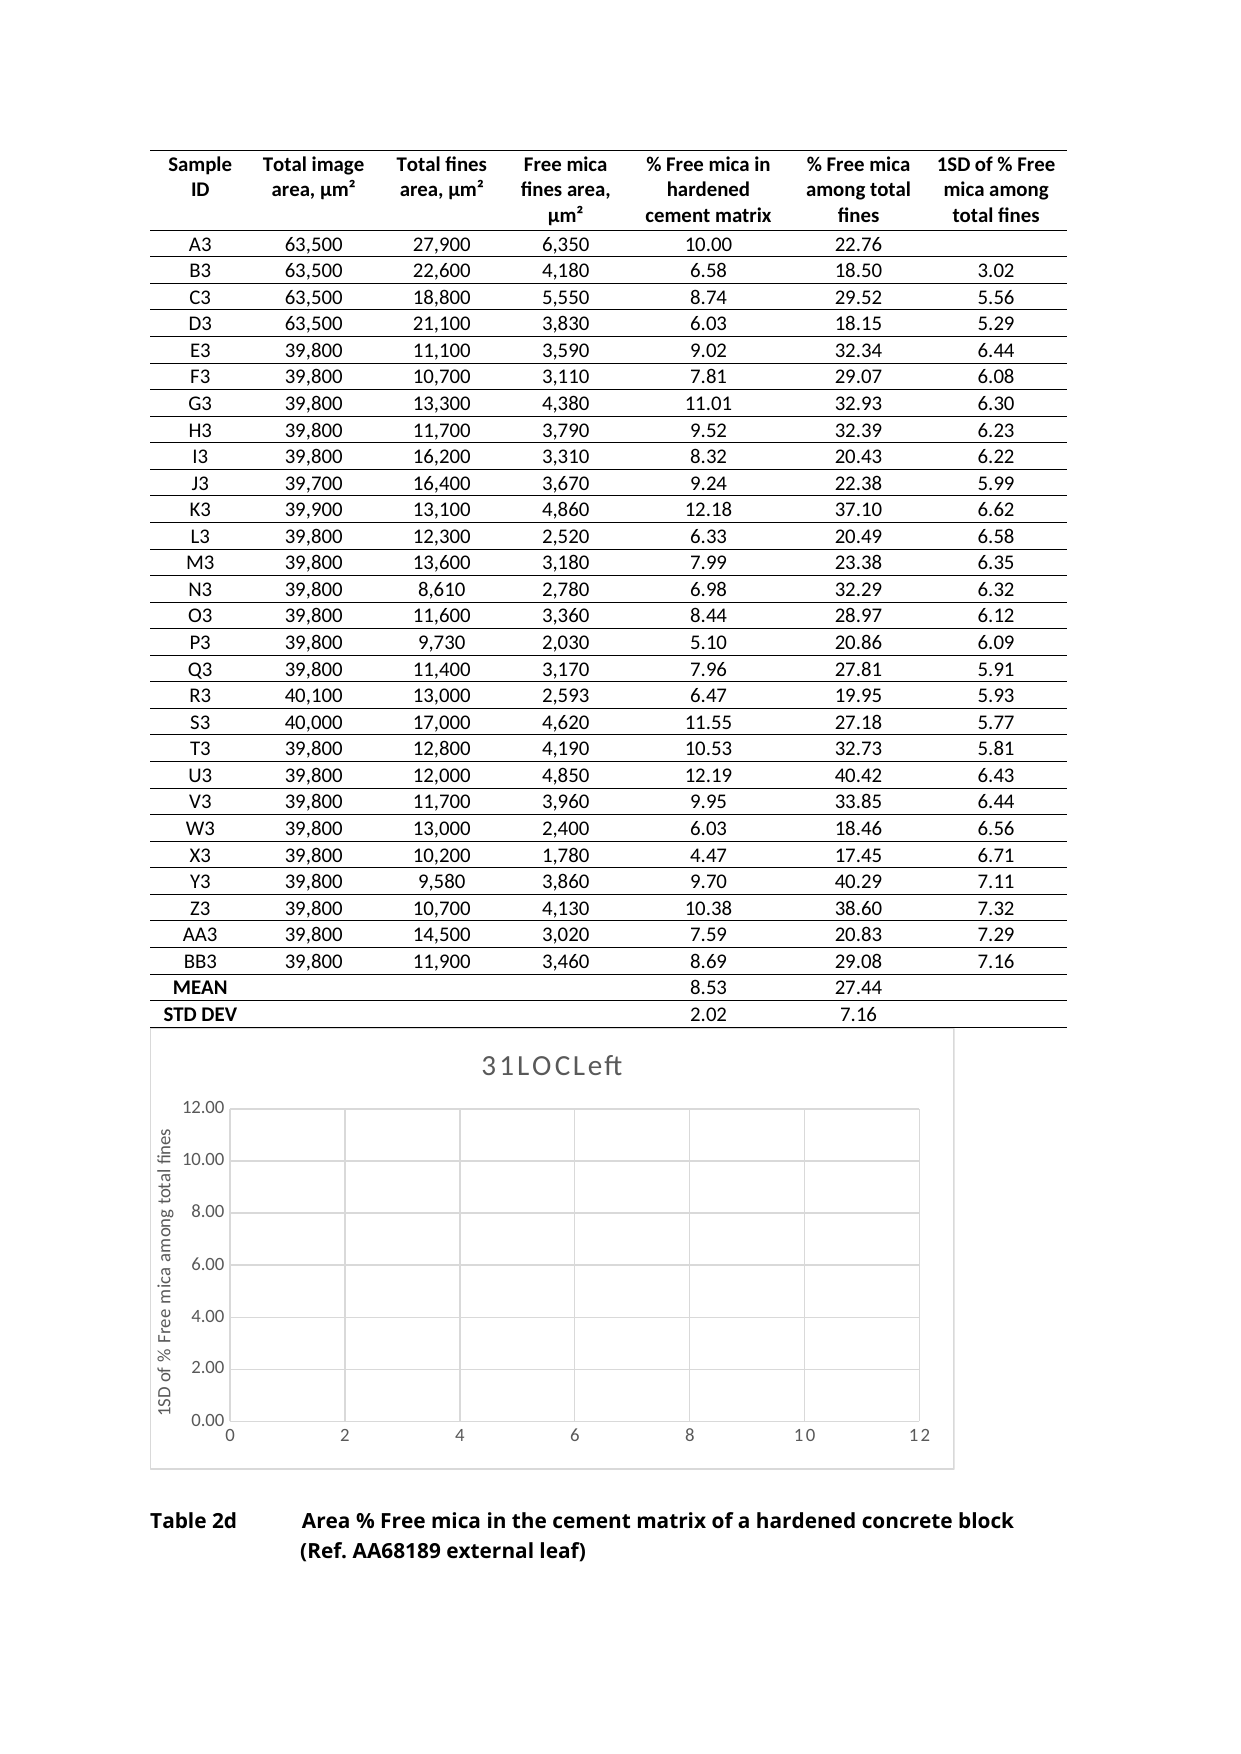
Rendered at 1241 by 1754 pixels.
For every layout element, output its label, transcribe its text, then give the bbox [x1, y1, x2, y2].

table_cell Y3 [150, 868, 250, 894]
table_cell 6.58 [625, 257, 792, 283]
table_cell 17,000 [377, 709, 506, 734]
table_cell 7.16 [792, 1001, 925, 1027]
table_cell 3,180 [506, 550, 625, 575]
table_cell 10.38 [625, 895, 792, 920]
table_cell Z3 [150, 895, 250, 920]
table_cell 39,800 [250, 576, 377, 602]
table_cell 8,610 [377, 576, 506, 602]
table_cell AA3 [150, 921, 250, 947]
table_cell 39,800 [250, 762, 377, 787]
table_cell 20.86 [792, 629, 925, 655]
table_cell N3 [150, 576, 250, 602]
table_cell 6.08 [925, 364, 1067, 389]
table_cell 4,860 [506, 496, 625, 522]
table_cell 12.19 [625, 762, 792, 787]
table_cell 6.47 [625, 682, 792, 708]
table_cell 4,380 [506, 390, 625, 416]
table_cell 39,800 [250, 550, 377, 575]
table_cell 39,800 [250, 815, 377, 841]
table_cell 37.10 [792, 496, 925, 522]
table_cell 39,800 [250, 656, 377, 681]
table_cell 6.32 [925, 576, 1067, 602]
table_cell F3 [150, 364, 250, 389]
table_cell 5.29 [925, 310, 1067, 336]
table_cell P3 [150, 629, 250, 655]
table_cell 6.43 [925, 762, 1067, 787]
table_cell 9,730 [377, 629, 506, 655]
table_cell U3 [150, 762, 250, 787]
table_cell 6.62 [925, 496, 1067, 522]
table_cell 18.15 [792, 310, 925, 336]
table_cell 27.44 [792, 975, 925, 1000]
table_cell 29.52 [792, 284, 925, 309]
table_cell 3,110 [506, 364, 625, 389]
table_cell 16,400 [377, 470, 506, 495]
table_cell V3 [150, 789, 250, 814]
table_cell 13,300 [377, 390, 506, 416]
table_cell 5.93 [925, 682, 1067, 708]
table_cell 8.69 [625, 948, 792, 973]
table_cell [925, 1001, 1067, 1027]
table_cell 6.33 [625, 523, 792, 548]
table_cell 6.58 [925, 523, 1067, 548]
table_cell 23.38 [792, 550, 925, 575]
table_cell 4,620 [506, 709, 625, 734]
table_cell 3,960 [506, 789, 625, 814]
table_cell 27.81 [792, 656, 925, 681]
table_cell 22,600 [377, 257, 506, 283]
table_cell 40,000 [250, 709, 377, 734]
table_cell I3 [150, 443, 250, 469]
table_cell 7.59 [625, 921, 792, 947]
table_cell 7.96 [625, 656, 792, 681]
table_cell 2,593 [506, 682, 625, 708]
table_cell 6.12 [925, 603, 1067, 628]
table_cell R3 [150, 682, 250, 708]
table_cell 9.24 [625, 470, 792, 495]
table_cell 4,190 [506, 735, 625, 761]
table_cell M3 [150, 550, 250, 575]
table_cell 3,830 [506, 310, 625, 336]
table_cell 39,900 [250, 496, 377, 522]
table_cell G3 [150, 390, 250, 416]
table_cell BB3 [150, 948, 250, 973]
table_cell 7.16 [925, 948, 1067, 973]
table_cell 39,800 [250, 337, 377, 362]
table_cell L3 [150, 523, 250, 548]
table_cell 14,500 [377, 921, 506, 947]
table_cell 6.98 [625, 576, 792, 602]
table_cell 3,670 [506, 470, 625, 495]
table_cell [250, 975, 377, 1000]
table_cell 32.29 [792, 576, 925, 602]
table_cell 18.50 [792, 257, 925, 283]
table_cell A3 [150, 231, 250, 256]
table_cell 39,800 [250, 868, 377, 894]
table_cell 63,500 [250, 284, 377, 309]
table_cell 9.52 [625, 417, 792, 442]
table_cell 39,800 [250, 948, 377, 973]
table_cell 6.30 [925, 390, 1067, 416]
table_cell 11.55 [625, 709, 792, 734]
table_cell J3 [150, 470, 250, 495]
table_cell 16,200 [377, 443, 506, 469]
table_cell [377, 975, 506, 1000]
table_cell 10,700 [377, 364, 506, 389]
table_cell 33.85 [792, 789, 925, 814]
table_cell 10,200 [377, 842, 506, 867]
table_cell 6.44 [925, 789, 1067, 814]
table_cell 17.45 [792, 842, 925, 867]
text Table 2d Area % Free mica in the cement matrix of a hardened concrete block [150, 1506, 1090, 1534]
table_cell 12,000 [377, 762, 506, 787]
table_cell 21,100 [377, 310, 506, 336]
table_cell X3 [150, 842, 250, 867]
table_cell 32.93 [792, 390, 925, 416]
table_cell 20.49 [792, 523, 925, 548]
table_cell 3,790 [506, 417, 625, 442]
table_cell K3 [150, 496, 250, 522]
table_cell 39,800 [250, 895, 377, 920]
table_header % Free mica in hardened cement matrix [625, 151, 792, 230]
table_cell 2.02 [625, 1001, 792, 1027]
table_cell 3,020 [506, 921, 625, 947]
table_cell 3.02 [925, 257, 1067, 283]
table_cell 10,700 [377, 895, 506, 920]
table_cell 11,100 [377, 337, 506, 362]
table_cell 3,460 [506, 948, 625, 973]
table_cell 39,800 [250, 629, 377, 655]
table_cell 27.18 [792, 709, 925, 734]
table_cell 5.91 [925, 656, 1067, 681]
table_cell 40.42 [792, 762, 925, 787]
table_cell [506, 1001, 625, 1027]
table_cell 32.34 [792, 337, 925, 362]
table_cell 2,780 [506, 576, 625, 602]
table_cell 4,180 [506, 257, 625, 283]
table_cell 39,800 [250, 523, 377, 548]
table_cell 6.03 [625, 815, 792, 841]
table_cell 27,900 [377, 231, 506, 256]
table_cell 39,800 [250, 364, 377, 389]
table_cell 32.39 [792, 417, 925, 442]
table_cell 3,860 [506, 868, 625, 894]
table_cell 5.81 [925, 735, 1067, 761]
table_cell 8.74 [625, 284, 792, 309]
table_cell 39,800 [250, 921, 377, 947]
table_cell 13,000 [377, 815, 506, 841]
table_cell 6.09 [925, 629, 1067, 655]
table_cell 20.83 [792, 921, 925, 947]
table_cell 3,310 [506, 443, 625, 469]
table_cell 7.81 [625, 364, 792, 389]
table_header Sample ID [150, 151, 250, 230]
table_cell D3 [150, 310, 250, 336]
table_cell 39,800 [250, 443, 377, 469]
table_cell 63,500 [250, 310, 377, 336]
table_cell 22.76 [792, 231, 925, 256]
table_cell 28.97 [792, 603, 925, 628]
table_cell W3 [150, 815, 250, 841]
table_cell 38.60 [792, 895, 925, 920]
table_cell 7.11 [925, 868, 1067, 894]
table_cell 12,300 [377, 523, 506, 548]
table_cell 5,550 [506, 284, 625, 309]
table_cell STD DEV [150, 1001, 250, 1027]
table_cell 11,700 [377, 789, 506, 814]
table_cell 2,030 [506, 629, 625, 655]
table_cell 3,360 [506, 603, 625, 628]
table_cell 39,800 [250, 603, 377, 628]
table_cell 4.47 [625, 842, 792, 867]
table_cell 13,600 [377, 550, 506, 575]
table_header Total fines area, µm² [377, 151, 506, 230]
table_cell 7.29 [925, 921, 1067, 947]
text (Ref. AA68189 external leaf) [225, 1537, 1090, 1565]
table_cell 2,520 [506, 523, 625, 548]
table_cell 9.02 [625, 337, 792, 362]
table_cell 1,780 [506, 842, 625, 867]
table_cell Q3 [150, 656, 250, 681]
table_cell 9.95 [625, 789, 792, 814]
table_cell [377, 1001, 506, 1027]
table_cell 39,700 [250, 470, 377, 495]
table_cell 39,800 [250, 417, 377, 442]
table_cell O3 [150, 603, 250, 628]
table_cell 3,170 [506, 656, 625, 681]
table_cell 8.32 [625, 443, 792, 469]
table_cell B3 [150, 257, 250, 283]
table_cell 32.73 [792, 735, 925, 761]
table_cell 11.01 [625, 390, 792, 416]
table_cell 6.03 [625, 310, 792, 336]
table_cell 9.70 [625, 868, 792, 894]
table_cell 2,400 [506, 815, 625, 841]
table_cell 39,800 [250, 735, 377, 761]
table_cell 29.07 [792, 364, 925, 389]
table_cell 22.38 [792, 470, 925, 495]
table_cell 13,100 [377, 496, 506, 522]
table_cell MEAN [150, 975, 250, 1000]
table_cell [925, 975, 1067, 1000]
table_cell 12.18 [625, 496, 792, 522]
table_cell T3 [150, 735, 250, 761]
table_cell C3 [150, 284, 250, 309]
table_cell 6.35 [925, 550, 1067, 575]
table_cell 7.32 [925, 895, 1067, 920]
table_cell 39,800 [250, 842, 377, 867]
table_cell 10.53 [625, 735, 792, 761]
table_cell 7.99 [625, 550, 792, 575]
table_cell 40.29 [792, 868, 925, 894]
table_cell 18,800 [377, 284, 506, 309]
table_cell 9,580 [377, 868, 506, 894]
table_header 1SD of % Free mica among total fines [925, 151, 1067, 230]
table_cell S3 [150, 709, 250, 734]
table_cell 5.56 [925, 284, 1067, 309]
table_cell 11,700 [377, 417, 506, 442]
table_cell 20.43 [792, 443, 925, 469]
table_cell 18.46 [792, 815, 925, 841]
table_cell 63,500 [250, 231, 377, 256]
table_cell 19.95 [792, 682, 925, 708]
table_cell [925, 231, 1067, 256]
table_cell [506, 975, 625, 1000]
table_cell 13,000 [377, 682, 506, 708]
table_cell 63,500 [250, 257, 377, 283]
table_cell 6.23 [925, 417, 1067, 442]
table_cell 29.08 [792, 948, 925, 973]
table_cell 8.53 [625, 975, 792, 1000]
table_cell 8.44 [625, 603, 792, 628]
table_cell 6.71 [925, 842, 1067, 867]
table_cell 5.10 [625, 629, 792, 655]
table_cell 6,350 [506, 231, 625, 256]
table_cell 5.77 [925, 709, 1067, 734]
table_cell 11,400 [377, 656, 506, 681]
table_cell 4,130 [506, 895, 625, 920]
table_header Total image area, µm² [250, 151, 377, 230]
table_cell E3 [150, 337, 250, 362]
table_cell 40,100 [250, 682, 377, 708]
table_cell 6.56 [925, 815, 1067, 841]
table_cell 4,850 [506, 762, 625, 787]
table_cell 11,900 [377, 948, 506, 973]
table_cell 3,590 [506, 337, 625, 362]
table_cell 6.44 [925, 337, 1067, 362]
table_header Free mica fines area, µm² [506, 151, 625, 230]
table_cell [250, 1001, 377, 1027]
table_cell 39,800 [250, 789, 377, 814]
table_cell 6.22 [925, 443, 1067, 469]
table_cell 5.99 [925, 470, 1067, 495]
table_cell 10.00 [625, 231, 792, 256]
table_cell 11,600 [377, 603, 506, 628]
table_header % Free mica among total fines [792, 151, 925, 230]
table_cell 39,800 [250, 390, 377, 416]
table_cell H3 [150, 417, 250, 442]
table_cell 12,800 [377, 735, 506, 761]
